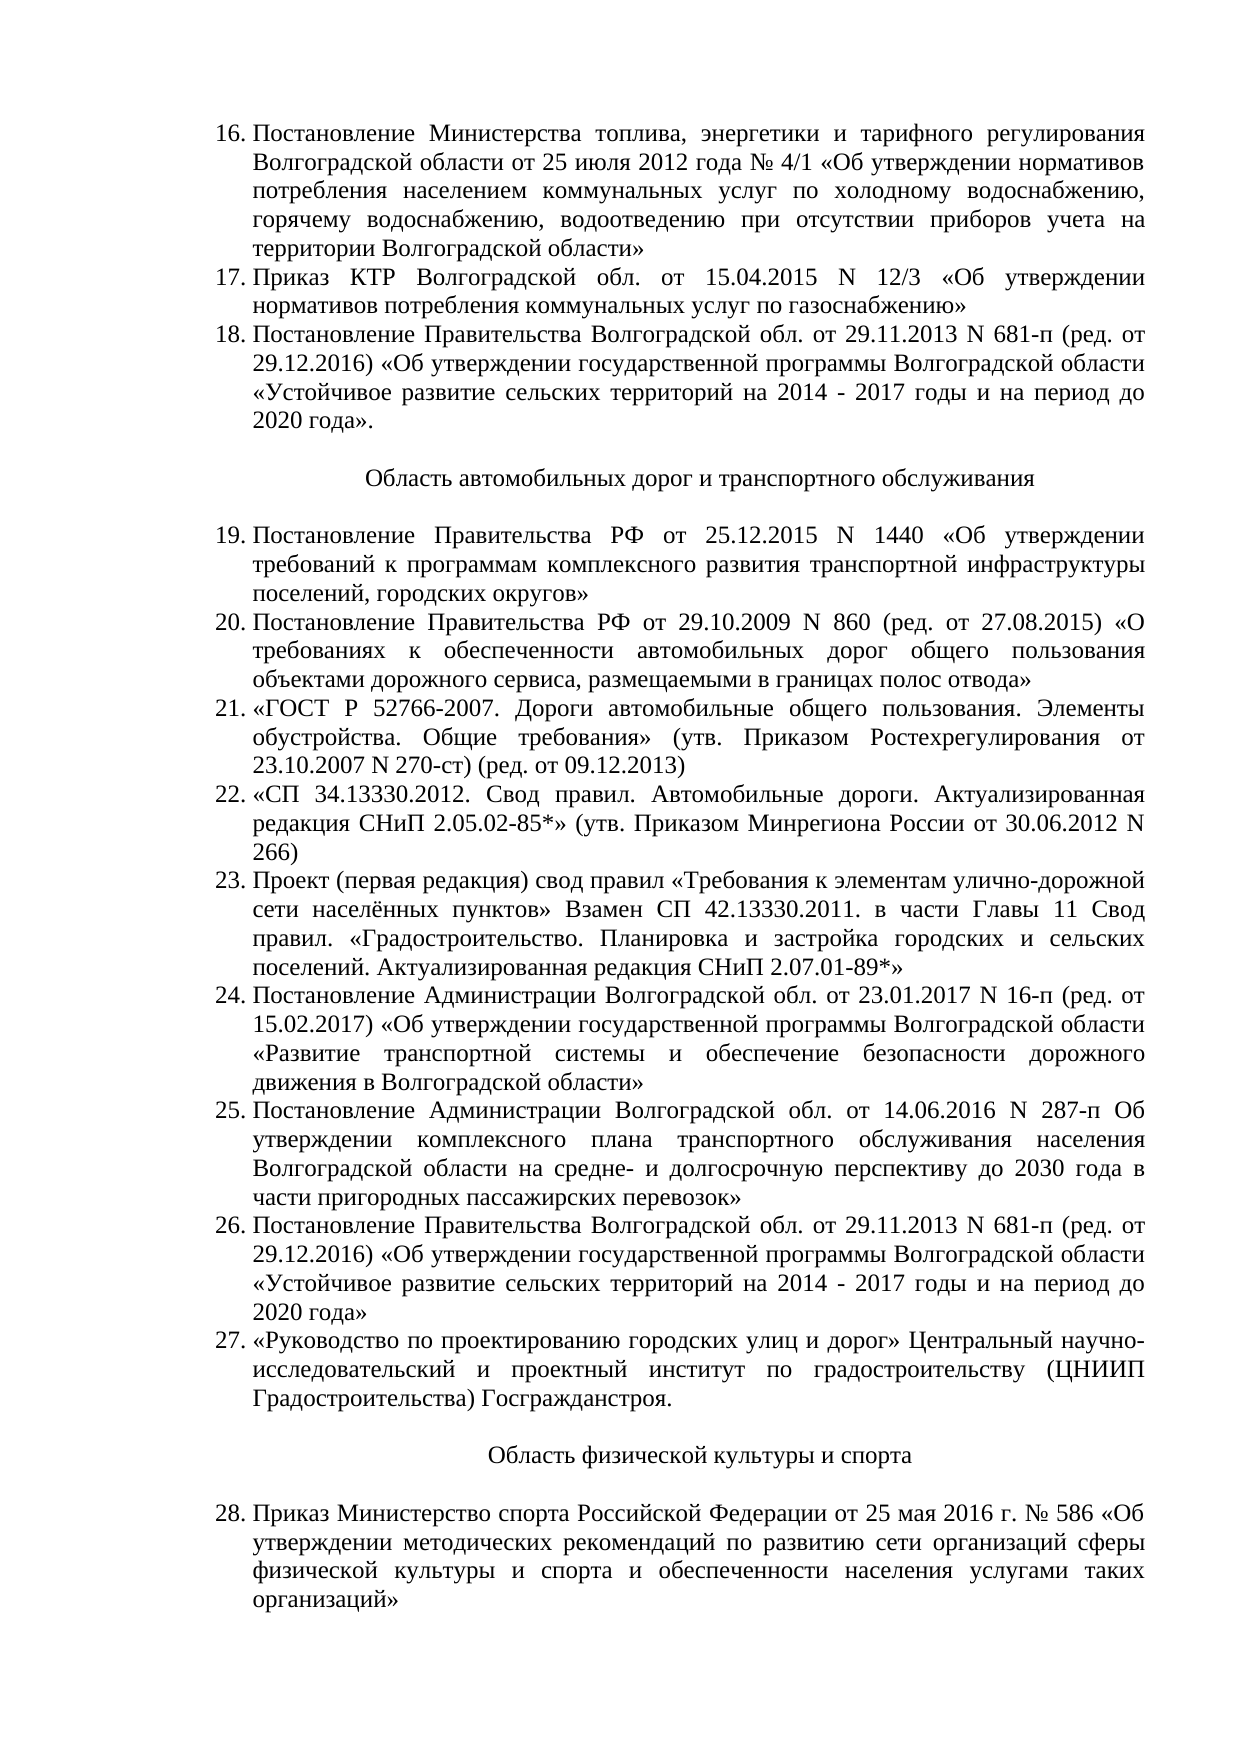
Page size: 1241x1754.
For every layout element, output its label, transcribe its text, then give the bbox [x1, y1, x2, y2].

list Приказ Министерство спорта Российской Федерации от 25 мая 2016 г. № 586 «Об утверждении методических рекомендаций по развитию сети организаций сферы физической культуры и спорта и обеспеченности населения услугами таких организаций» [215, 1498, 1146, 1613]
list Постановление Правительства РФ от 29.10.2009 N 860 (ред. от 27.08.2015) «О требованиях к обеспеченности автомобильных дорог общего пользования объектами дорожного сервиса, размещаемыми в границах полос отвода» [215, 607, 1146, 693]
list Проект (первая редакция) свод правил «Требования к элементам улично-дорожной сети населённых пунктов» Взамен СП 42.13330.2011. в части Главы 11 Свод правил. «Градостроительство. Планировка и застройка городских и сельских поселений. Актуализированная редакция СНиП 2.07.01-89*» [215, 866, 1146, 981]
list Область физической культуры и спорта [183, 1441, 1146, 1469]
list «Руководство по проектированию городских улиц и дорог» Центральный научно-исследовательский и проектный институт по градостроительству (ЦНИИП Градостроительства) Госгражданстроя. [215, 1326, 1146, 1412]
list Область автомобильных дорог и транспортного обслуживания [183, 463, 1146, 492]
list Постановление Администрации Волгоградской обл. от 14.06.2016 N 287-п Об утверждении комплексного плана транспортного обслуживания населения Волгоградской области на средне- и долгосрочную перспективу до 2030 года в части пригородных пассажирских перевозок» [215, 1096, 1146, 1211]
list Постановление Правительства Волгоградской обл. от 29.11.2013 N 681-п (ред. от 29.12.2016) «Об утверждении государственной программы Волгоградской области «Устойчивое развитие сельских территорий на 2014 - 2017 годы и на период до 2020 года». [215, 319, 1146, 434]
list «ГОСТ Р 52766-2007. Дороги автомобильные общего пользования. Элементы обустройства. Общие требования» (утв. Приказом Ростехрегулирования от 23.10.2007 N 270-ст) (ред. от 09.12.2013) [215, 693, 1146, 779]
list Постановление Правительства РФ от 25.12.2015 N 1440 «Об утверждении требований к программам комплексного развития транспортной инфраструктуры поселений, городских округов» [215, 521, 1146, 607]
list «СП 34.13330.2012. Свод правил. Автомобильные дороги. Актуализированная редакция СНиП 2.05.02-85*» (утв. Приказом Минрегиона России от 30.06.2012 N 266) [215, 779, 1146, 866]
list Постановление Правительства Волгоградской обл. от 29.11.2013 N 681-п (ред. от 29.12.2016) «Об утверждении государственной программы Волгоградской области «Устойчивое развитие сельских территорий на 2014 - 2017 годы и на период до 2020 года» [215, 1211, 1146, 1326]
list Постановление Администрации Волгоградской обл. от 23.01.2017 N 16-п (ред. от 15.02.2017) «Об утверждении государственной программы Волгоградской области «Развитие транспортной системы и обеспечение безопасности дорожного движения в Волгоградской области» [215, 981, 1146, 1096]
list Приказ КТР Волгоградской обл. от 15.04.2015 N 12/3 «Об утверждении нормативов потребления коммунальных услуг по газоснабжению» [215, 262, 1146, 319]
list Постановление Министерства топлива, энергетики и тарифного регулирования Волгоградской области от 25 июля 2012 года № 4/1 «Об утверждении нормативов потребления населением коммунальных услуг по холодному водоснабжению, горячему водоснабжению, водоотведению при отсутствии приборов учета на территории Волгоградской области» [215, 118, 1146, 262]
